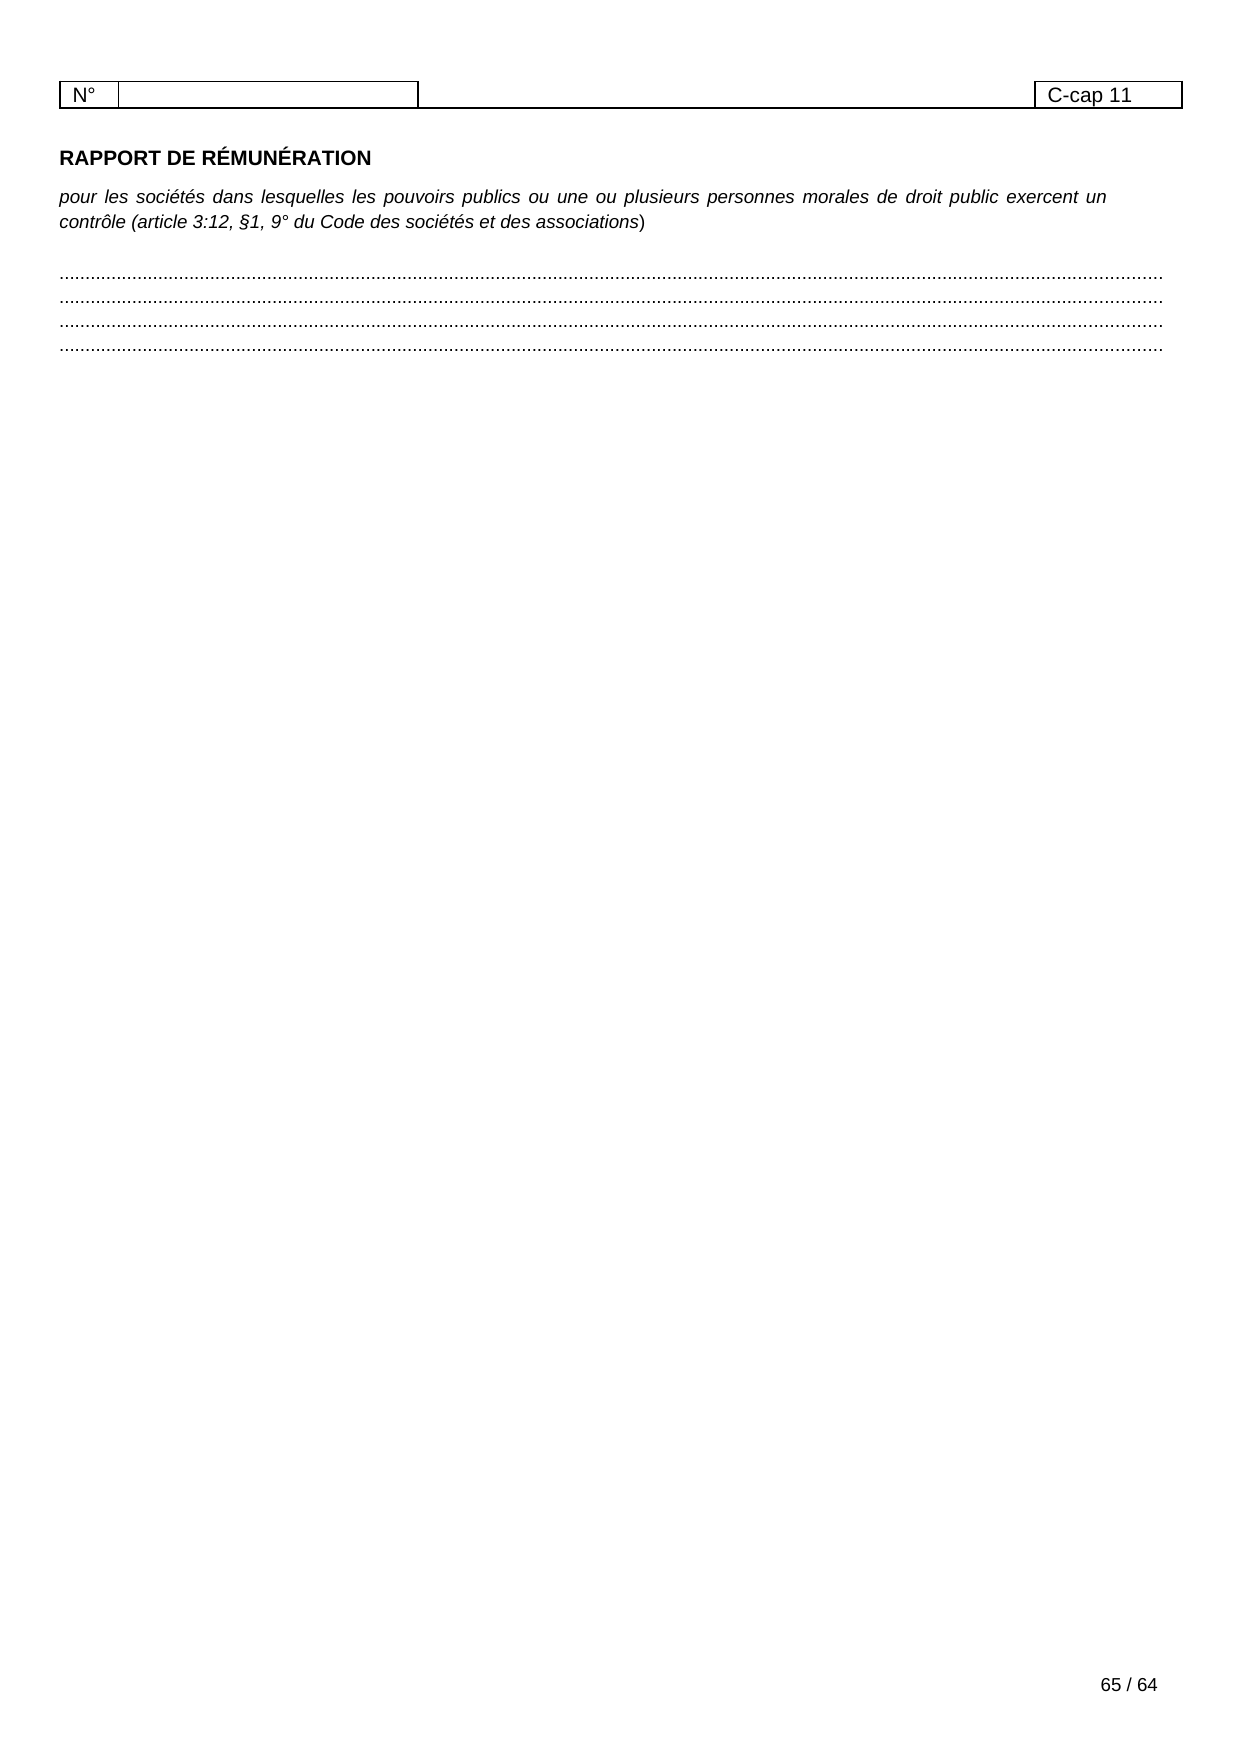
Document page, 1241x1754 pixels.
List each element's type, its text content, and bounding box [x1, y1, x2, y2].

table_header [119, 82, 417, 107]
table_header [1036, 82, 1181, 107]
text rapport de rémunération [59, 145, 1172, 170]
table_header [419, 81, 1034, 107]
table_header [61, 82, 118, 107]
text pour les sociétés dans lesquelles les pouvoirs publics ou une ou plusieurs personnes morales de droit public exercent un contrôle (article 3:12, §1, 9° du Code des sociétés et des associations) [59, 183, 1109, 233]
